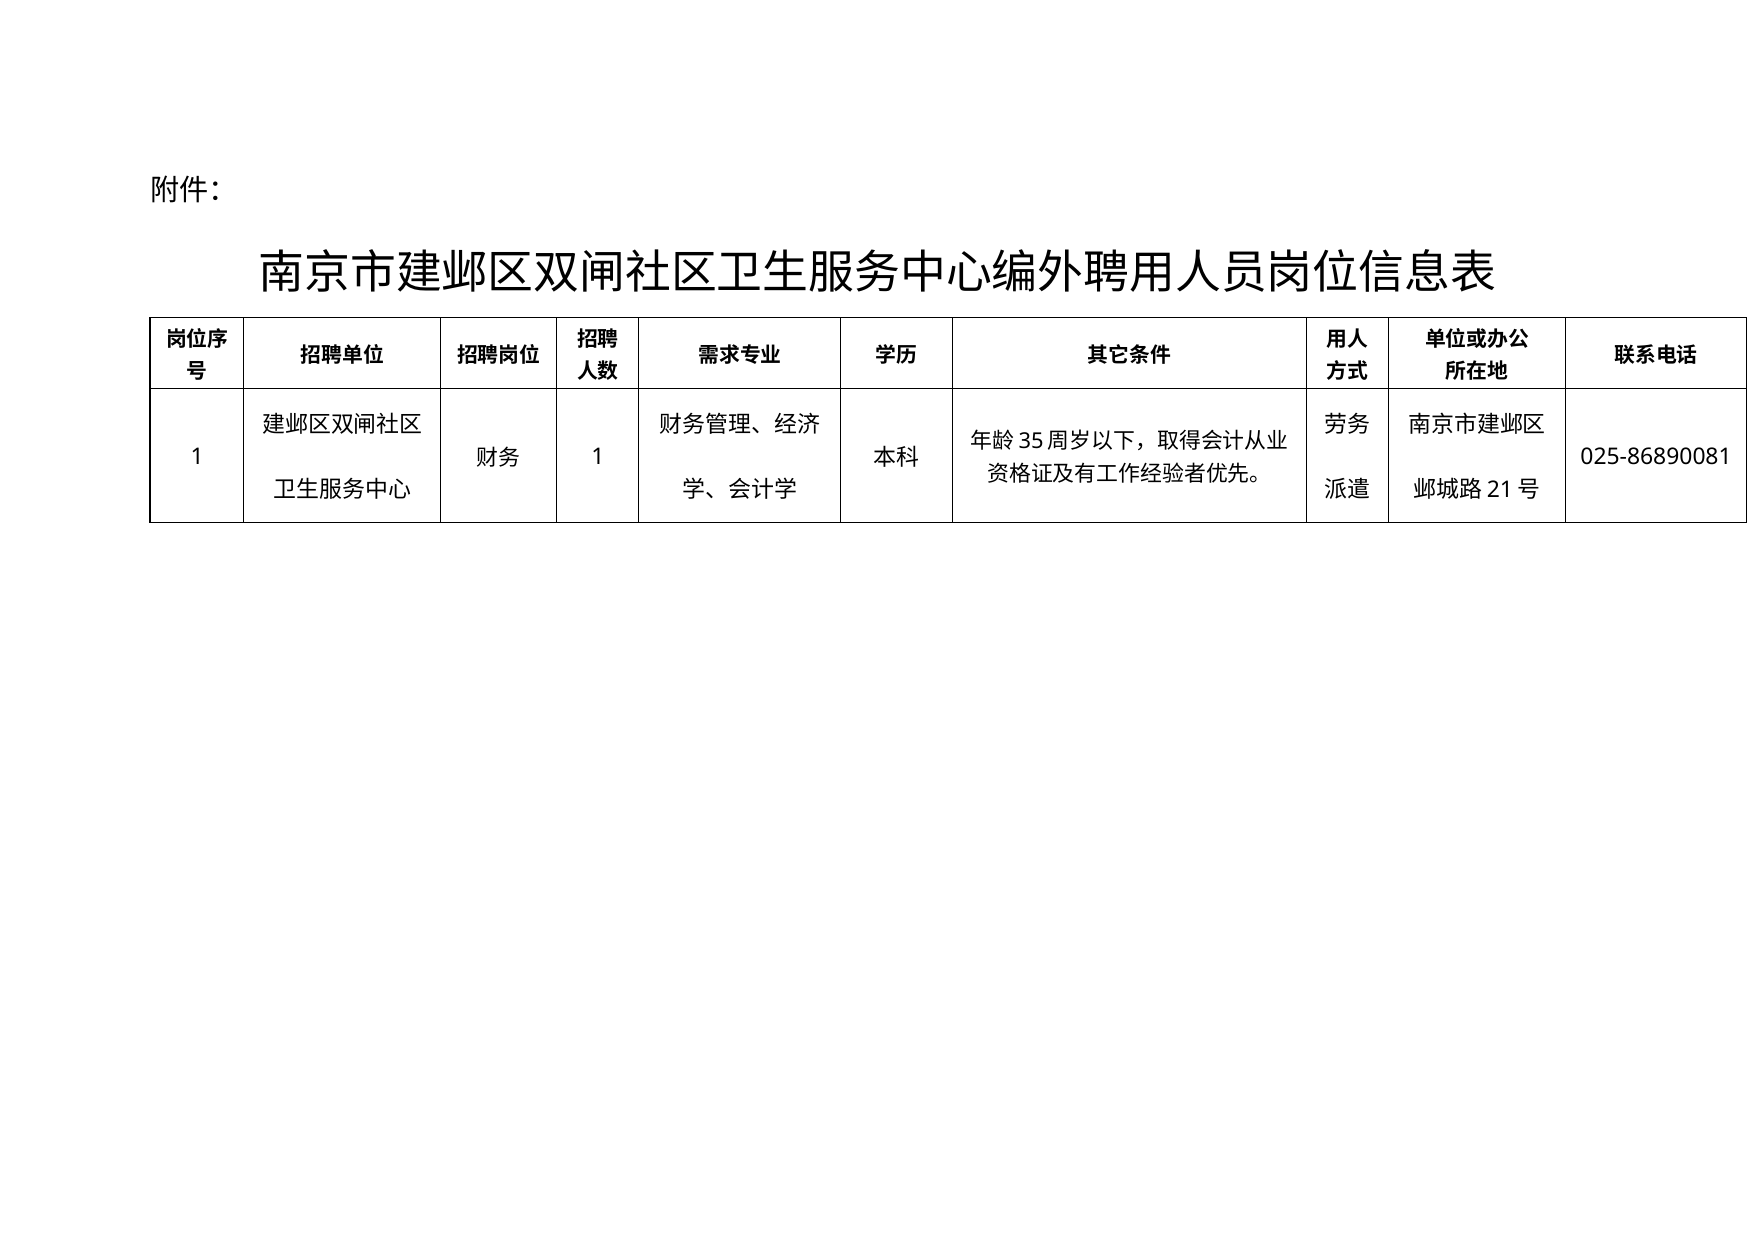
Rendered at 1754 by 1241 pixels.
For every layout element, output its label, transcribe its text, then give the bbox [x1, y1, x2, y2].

table_cell 1 [151, 389, 243, 522]
table_header 单位或办公 所在地 [1389, 318, 1565, 388]
table_cell 025-86890081 [1566, 389, 1746, 522]
table_header 其它条件 [953, 318, 1306, 388]
table_cell 建邺区双闸社区卫生服务中心 [244, 389, 440, 522]
table_header 学历 [841, 318, 952, 388]
table_header 招聘单位 [244, 318, 440, 388]
table_cell 本科 [841, 389, 952, 522]
table_header 用人 方式 [1307, 318, 1388, 388]
table_cell 劳务派遣 [1307, 389, 1388, 522]
table_header 招聘岗位 [441, 318, 556, 388]
table_cell 南京市建邺区邺城路21号 [1389, 389, 1565, 522]
table_header 联系电话 [1566, 318, 1746, 388]
text 附件： [150, 155, 1604, 220]
table_header 需求专业 [639, 318, 840, 388]
table_cell 财务 [441, 389, 556, 522]
table_cell 财务管理、经济学、会计学 [639, 389, 840, 522]
table_cell 年龄35周岁以下，取得会计从业资格证及有工作经验者优先。 [953, 389, 1306, 522]
table_cell 1 [557, 389, 638, 522]
table_header 招聘人数 [557, 318, 638, 388]
text 南京市建邺区双闸社区卫生服务中心编外聘用人员岗位信息表 [150, 220, 1604, 317]
table_header 岗位序号 [151, 318, 243, 388]
